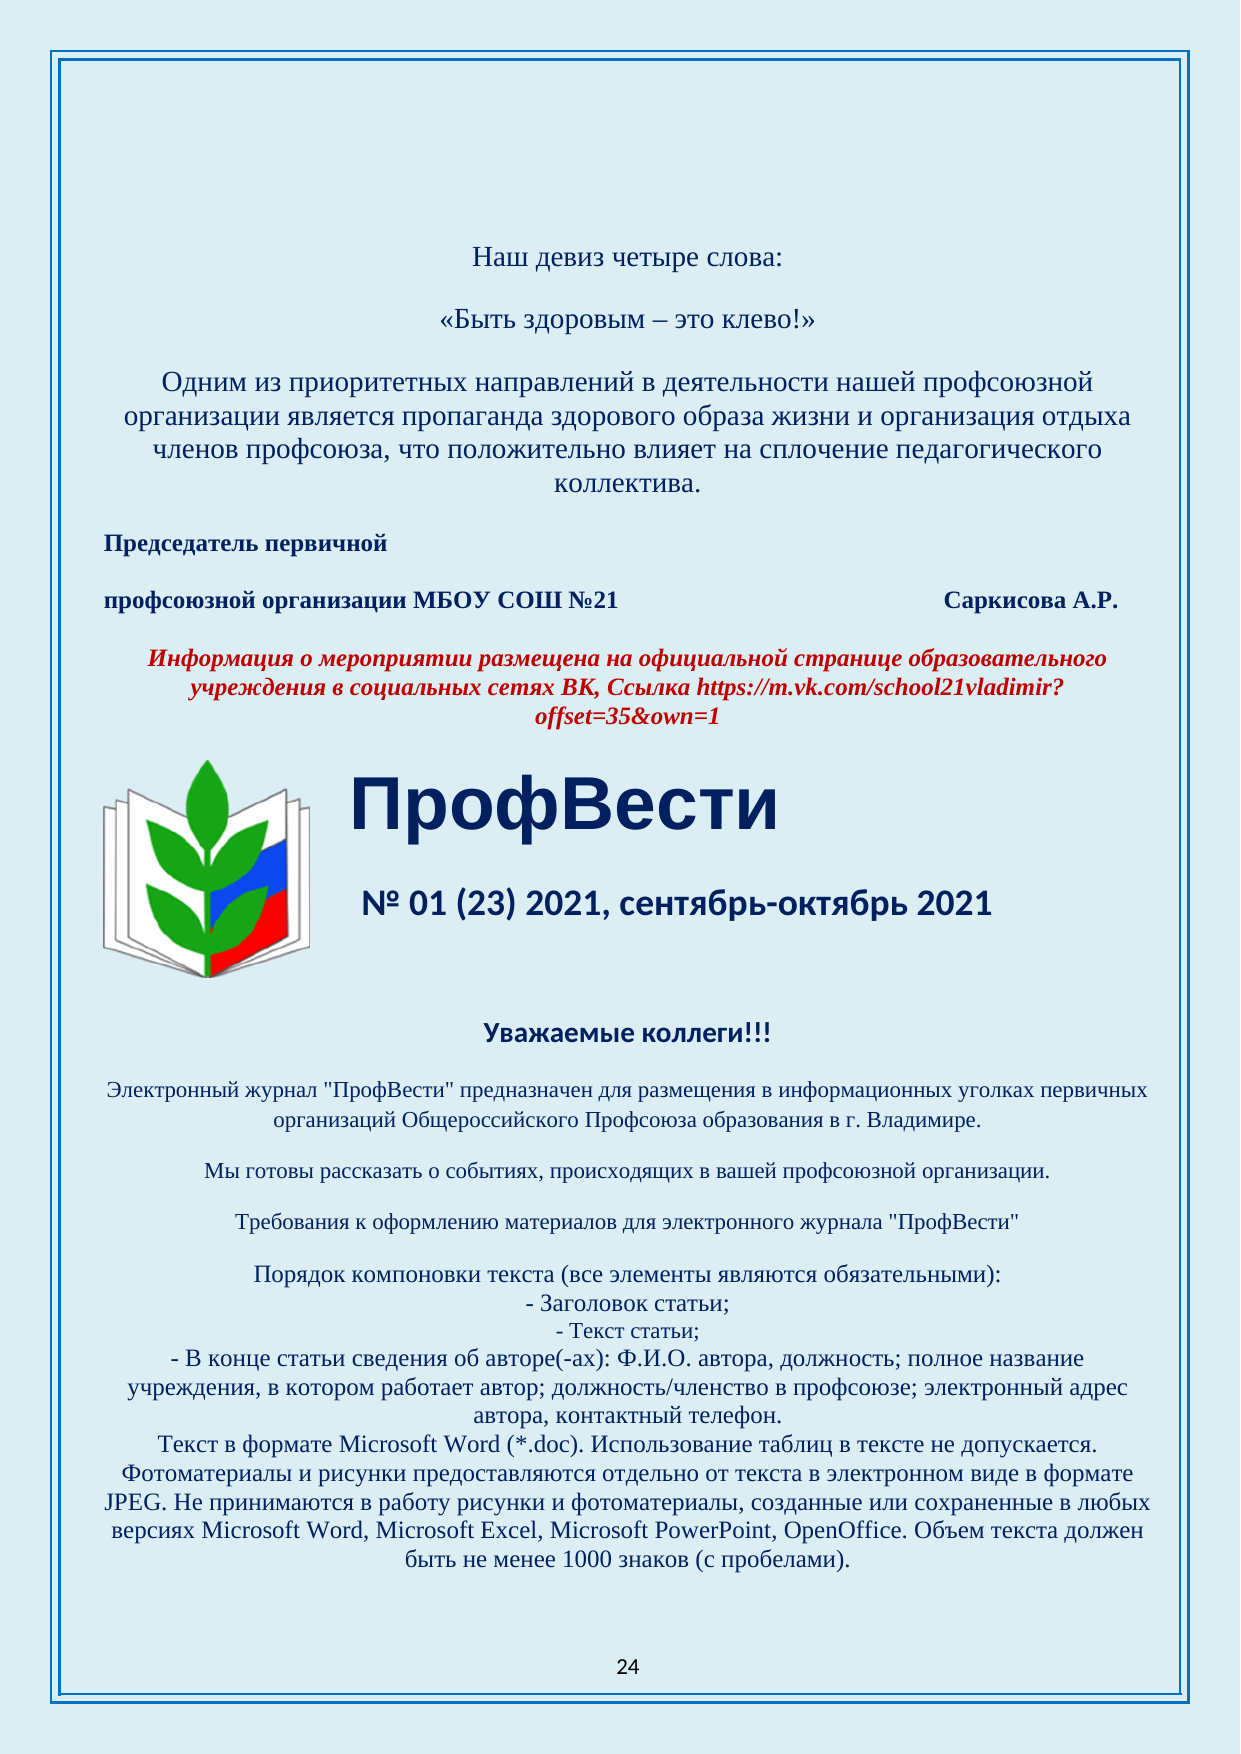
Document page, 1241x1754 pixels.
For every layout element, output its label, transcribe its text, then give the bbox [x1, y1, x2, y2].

text ПрофВести [103, 759, 1152, 845]
text Электронный журнал "ПрофВести" предназначен для размещения в информационных уголках первичных организаций Общероссийского Профсоюза образования в г. Владимире. [103, 1076, 1152, 1132]
text Мы готовы рассказать о событиях, происходящих в вашей профсоюзной организации. [103, 1157, 1152, 1183]
text - Текст статьи; [103, 1317, 1152, 1343]
text Требования к оформлению материалов для электронного журнала "ПрофВести" [103, 1208, 1152, 1234]
text Председатель первичной [103, 528, 1152, 556]
picture [103, 760, 310, 978]
text № 01 (23) 2021, сентябрь-октябрь 2021 [310, 879, 1152, 925]
text - В конце статьи сведения об авторе(-ах): Ф.И.О. автора, должность; полное название учреждения, в котором работает автор; должность/членство в профсоюзе; электронный адрес автора, контактный телефон. [103, 1343, 1152, 1429]
text Наш девиз четыре слова: [103, 239, 1152, 272]
text «Быть здоровым – это клево!» [103, 302, 1152, 335]
text профсоюзной организации МБОУ СОШ №21 Саркисова А.Р. [103, 586, 1152, 614]
text Одним из приоритетных направлений в деятельности нашей профсоюзной организации является пропаганда здорового образа жизни и организация отдыха членов профсоюза, что положительно влияет на сплочение педагогического коллектива. [103, 364, 1152, 498]
text Порядок компоновки текста (все элементы являются обязательными): [103, 1259, 1152, 1288]
text Информация о мероприятии размещена на официальной странице образовательного учреждения в социальных сетях ВК, Ссылка https://m.vk.com/school21vladimir?offset=35&own=1 [103, 643, 1152, 730]
text Уважаемые коллеги!!! [103, 1014, 1152, 1050]
text Текст в формате Microsoft Word (*.doc). Использование таблиц в тексте не допускается. Фотоматериалы и рисунки предоставляются отдельно от текста в электронном виде в формате JPEG. Не принимаются в работу рисунки и фотоматериалы, созданные или сохраненные в любых версиях Miсrosoft Word, Microsoft Excel, Microsoft PowerPoint, OpenOffice. Объем текста должен быть не менее 1000 знаков (с пробелами). [103, 1429, 1152, 1573]
text - Заголовок статьи; [103, 1288, 1152, 1317]
